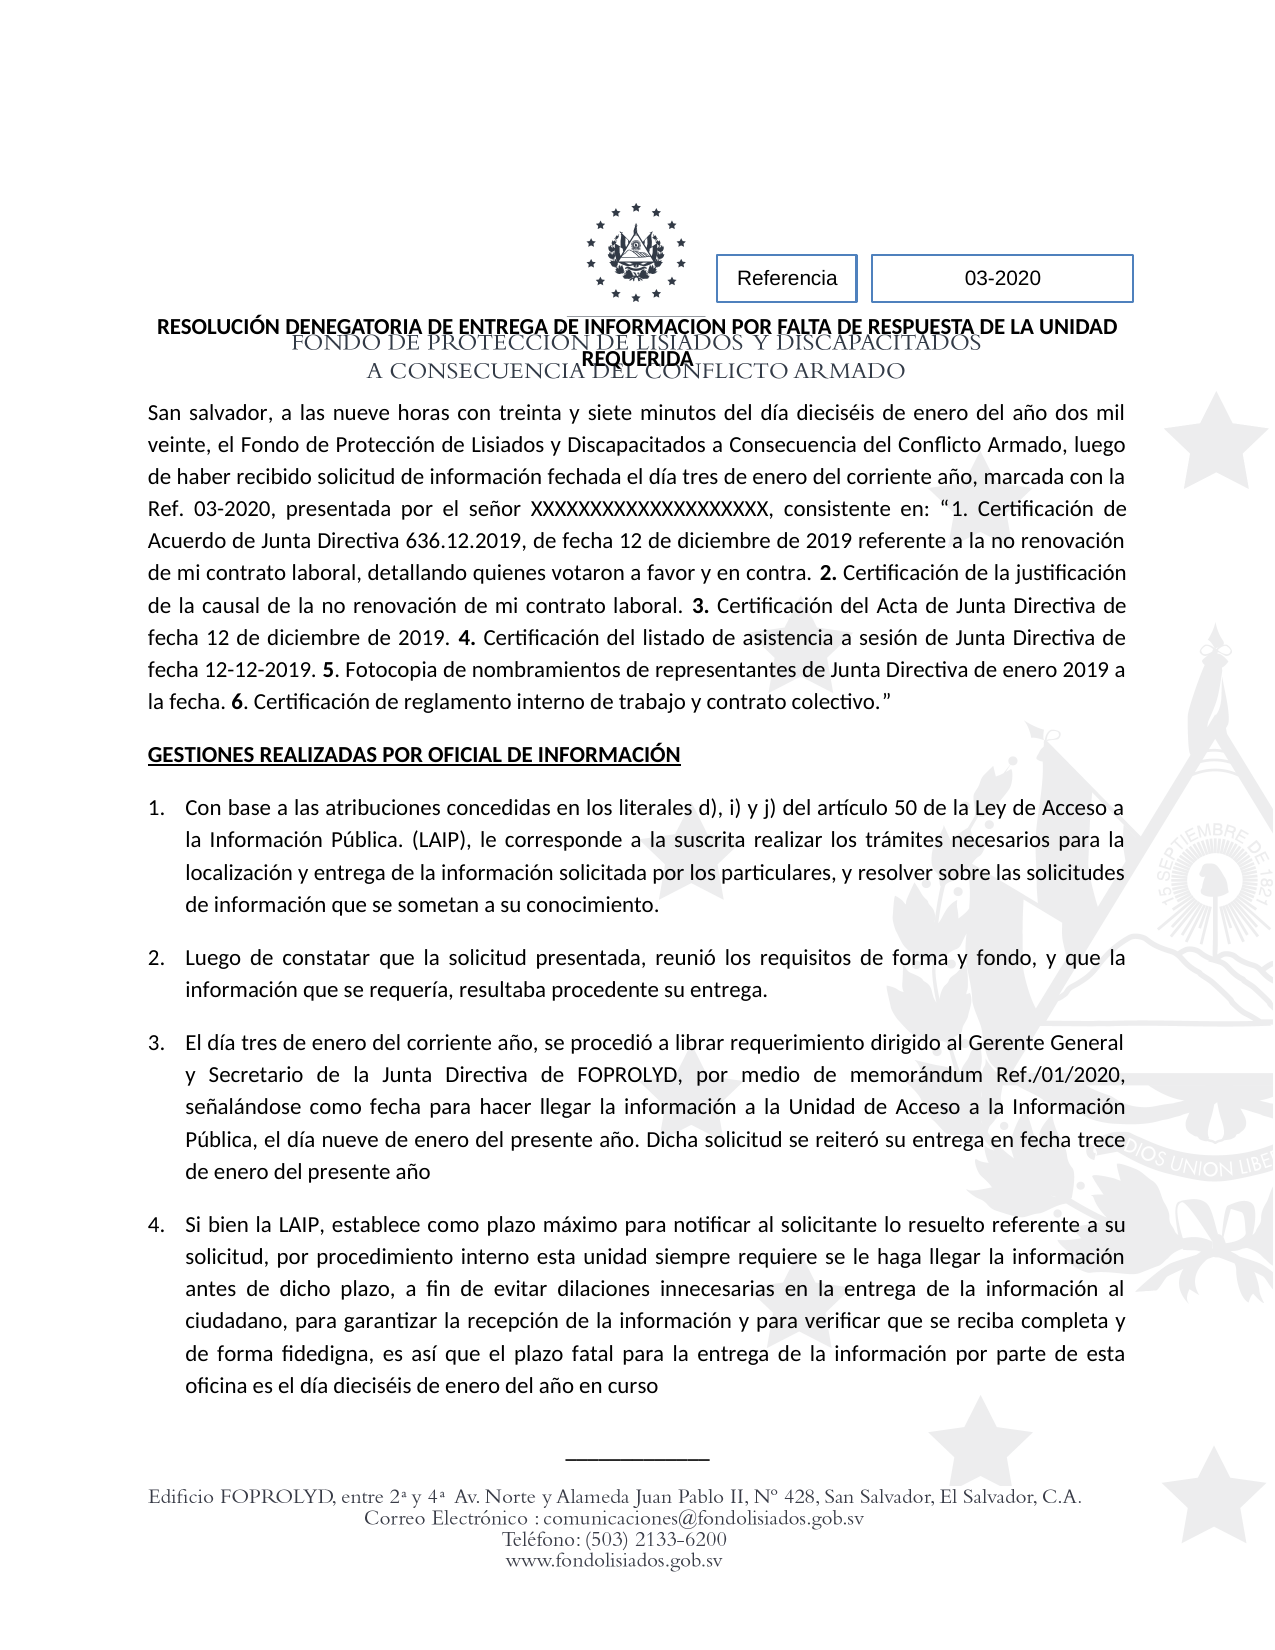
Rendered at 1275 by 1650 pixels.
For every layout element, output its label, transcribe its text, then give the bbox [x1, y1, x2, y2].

text San salvador, a las nueve horas con treinta y siete minutos del día dieciséis de enero del año dos mil veinte, el Fondo de Protección de Lisiados y Discapacitados a Consecuencia del Conflicto Armado, luego de haber recibido solicitud de información fechada el día tres de enero del corriente año, marcada con la Ref. 03-2020, presentada por el señor XXXXXXXXXXXXXXXXXXXX, consistente en: “1. Certificación de Acuerdo de Junta Directiva 636.12.2019, de fecha 12 de diciembre de 2019 referente a la no renovación de mi contrato laboral, detallando quienes votaron a favor y en contra. 2. Certificación de la justificación de la causal de la no renovación de mi contrato laboral. 3. Certificación del Acta de Junta Directiva de fecha 12 de diciembre de 2019. 4. Certificación del listado de asistencia a sesión de Junta Directiva de fecha 12-12-2019. 5. Fotocopia de nombramientos de representantes de Junta Directiva de enero 2019 a la fecha. 6. Certificación de reglamento interno de trabajo y contrato colectivo.” [148, 398, 1127, 715]
list Si bien la LAIP, establece como plazo máximo para notificar al solicitante lo resuelto referente a su solicitud, por procedimiento interno esta unidad siempre requiere se le haga llegar la información antes de dicho plazo, a fin de evitar dilaciones innecesarias en la entrega de la información al ciudadano, para garantizar la recepción de la información y para verificar que se reciba completa y de forma fidedigna, es así que el plazo fatal para la entrega de la información por parte de esta oficina es el día dieciséis de enero del año en curso [148, 1210, 1127, 1399]
list Luego de constatar que la solicitud presentada, reunió los requisitos de forma y fondo, y que la información que se requería, resultaba procedente su entrega. [148, 943, 1127, 1003]
picture [0, 142, 1274, 1650]
text GESTIONES REALIZADAS POR OFICIAL DE INFORMACIÓN [148, 740, 1127, 768]
text RESOLUCIÓN DENEGATORIA DE ENTREGA DE INFORMACION POR FALTA DE RESPUESTA DE LA UNIDAD REQUERIDA [148, 312, 1127, 373]
list Con base a las atribuciones concedidas en los literales d), i) y j) del artículo 50 de la Ley de Acceso a la Información Pública. (LAIP), le corresponde a la suscrita realizar los trámites necesarios para la localización y entrega de la información solicitada por los particulares, y resolver sobre las solicitudes de información que se sometan a su conocimiento. [148, 793, 1127, 918]
list El día tres de enero del corriente año, se procedió a librar requerimiento dirigido al Gerente General y Secretario de la Junta Directiva de FOPROLYD, por medio de memorándum Ref./01/2020, señalándose como fecha para hacer llegar la información a la Unidad de Acceso a la Información Pública, el día nueve de enero del presente año. Dicha solicitud se reiteró su entrega en fecha trece de enero del presente año [148, 1028, 1127, 1185]
